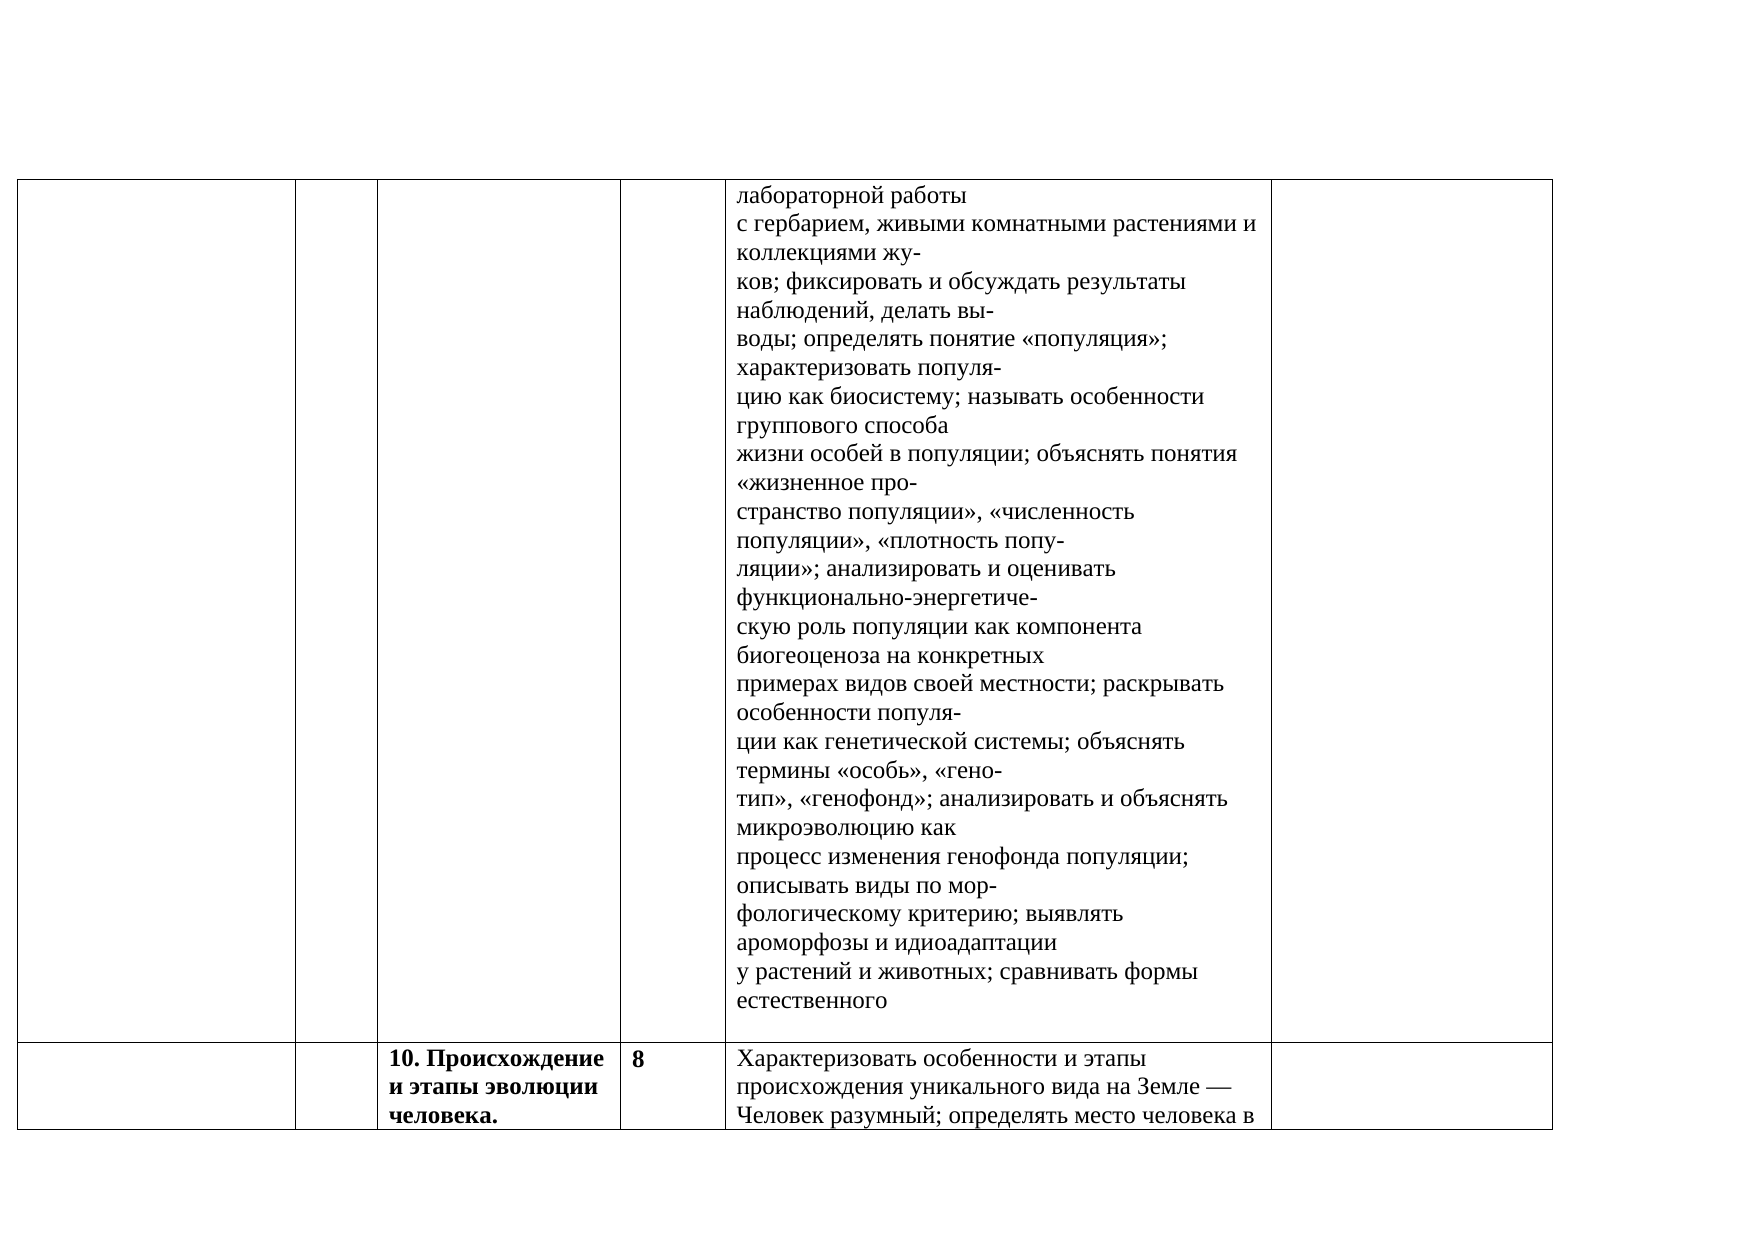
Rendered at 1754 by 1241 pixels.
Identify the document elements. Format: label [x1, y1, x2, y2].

table_cell [296, 180, 377, 1042]
table_cell [18, 1043, 295, 1129]
table_cell [726, 180, 1271, 1042]
table_cell [1272, 180, 1552, 1042]
table_cell [621, 1043, 725, 1129]
table_cell [621, 180, 725, 1042]
table_cell [378, 1043, 620, 1129]
table_cell [378, 180, 620, 1042]
table_cell [296, 1043, 377, 1129]
table_cell [726, 1043, 1271, 1129]
table_cell [1272, 1043, 1552, 1129]
table_cell [18, 180, 295, 1042]
